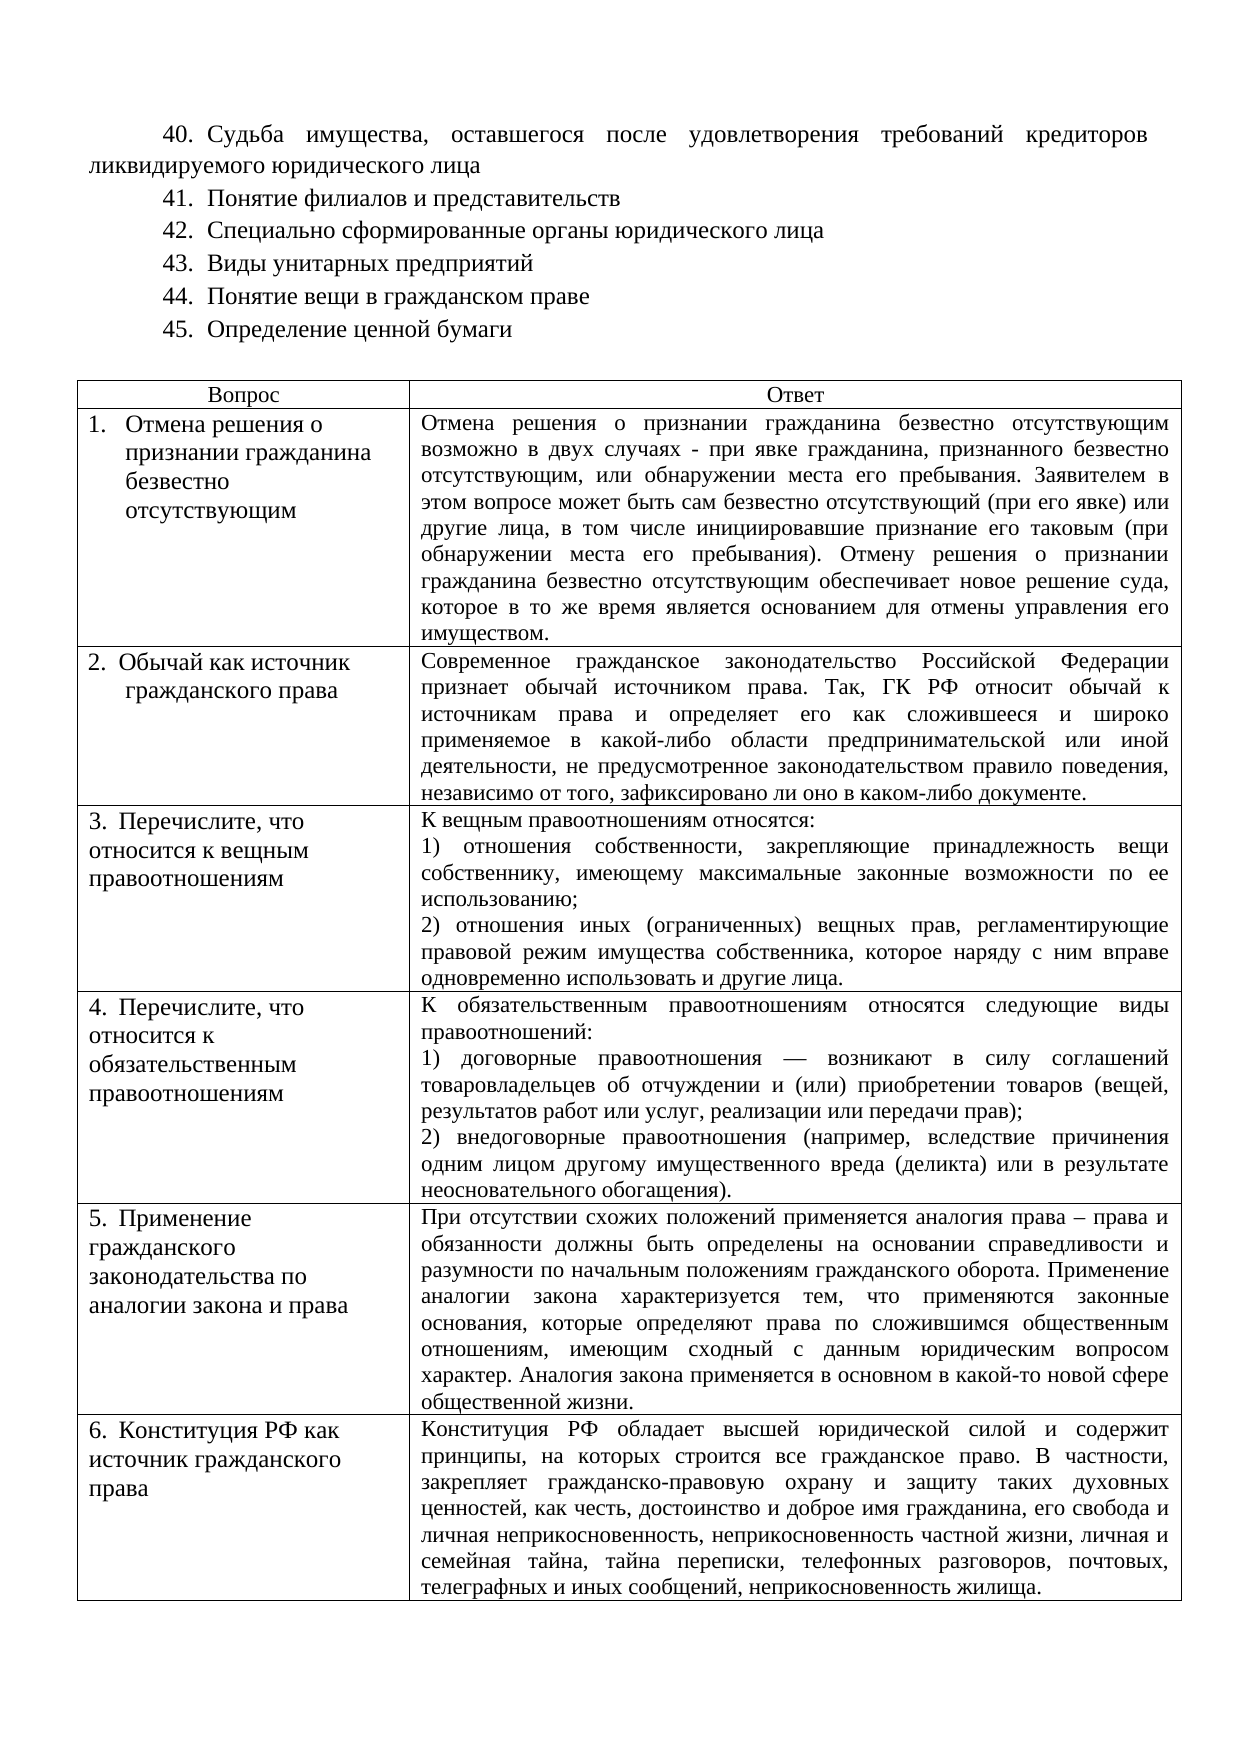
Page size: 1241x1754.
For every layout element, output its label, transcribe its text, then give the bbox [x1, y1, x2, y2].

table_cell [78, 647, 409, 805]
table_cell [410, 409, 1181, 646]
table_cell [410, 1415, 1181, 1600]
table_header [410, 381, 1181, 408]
text 44. Понятие вещи в гражданском праве [89, 281, 1149, 310]
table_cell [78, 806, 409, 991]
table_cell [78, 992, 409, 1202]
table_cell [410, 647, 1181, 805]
text 43. Виды унитарных предприятий [89, 248, 1149, 277]
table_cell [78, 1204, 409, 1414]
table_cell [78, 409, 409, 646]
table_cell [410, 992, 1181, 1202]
text 45. Определение ценной бумаги [89, 314, 1149, 343]
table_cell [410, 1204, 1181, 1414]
text 41. Понятие филиалов и представительств [89, 183, 1149, 211]
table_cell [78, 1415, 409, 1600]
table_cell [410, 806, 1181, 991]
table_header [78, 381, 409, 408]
text 42. Специально сформированные органы юридического лица [89, 216, 1149, 244]
text 40. Судьба имущества, оставшегося после удовлетворения требований кредиторов ликвидируемого юридического лица [89, 119, 1149, 178]
